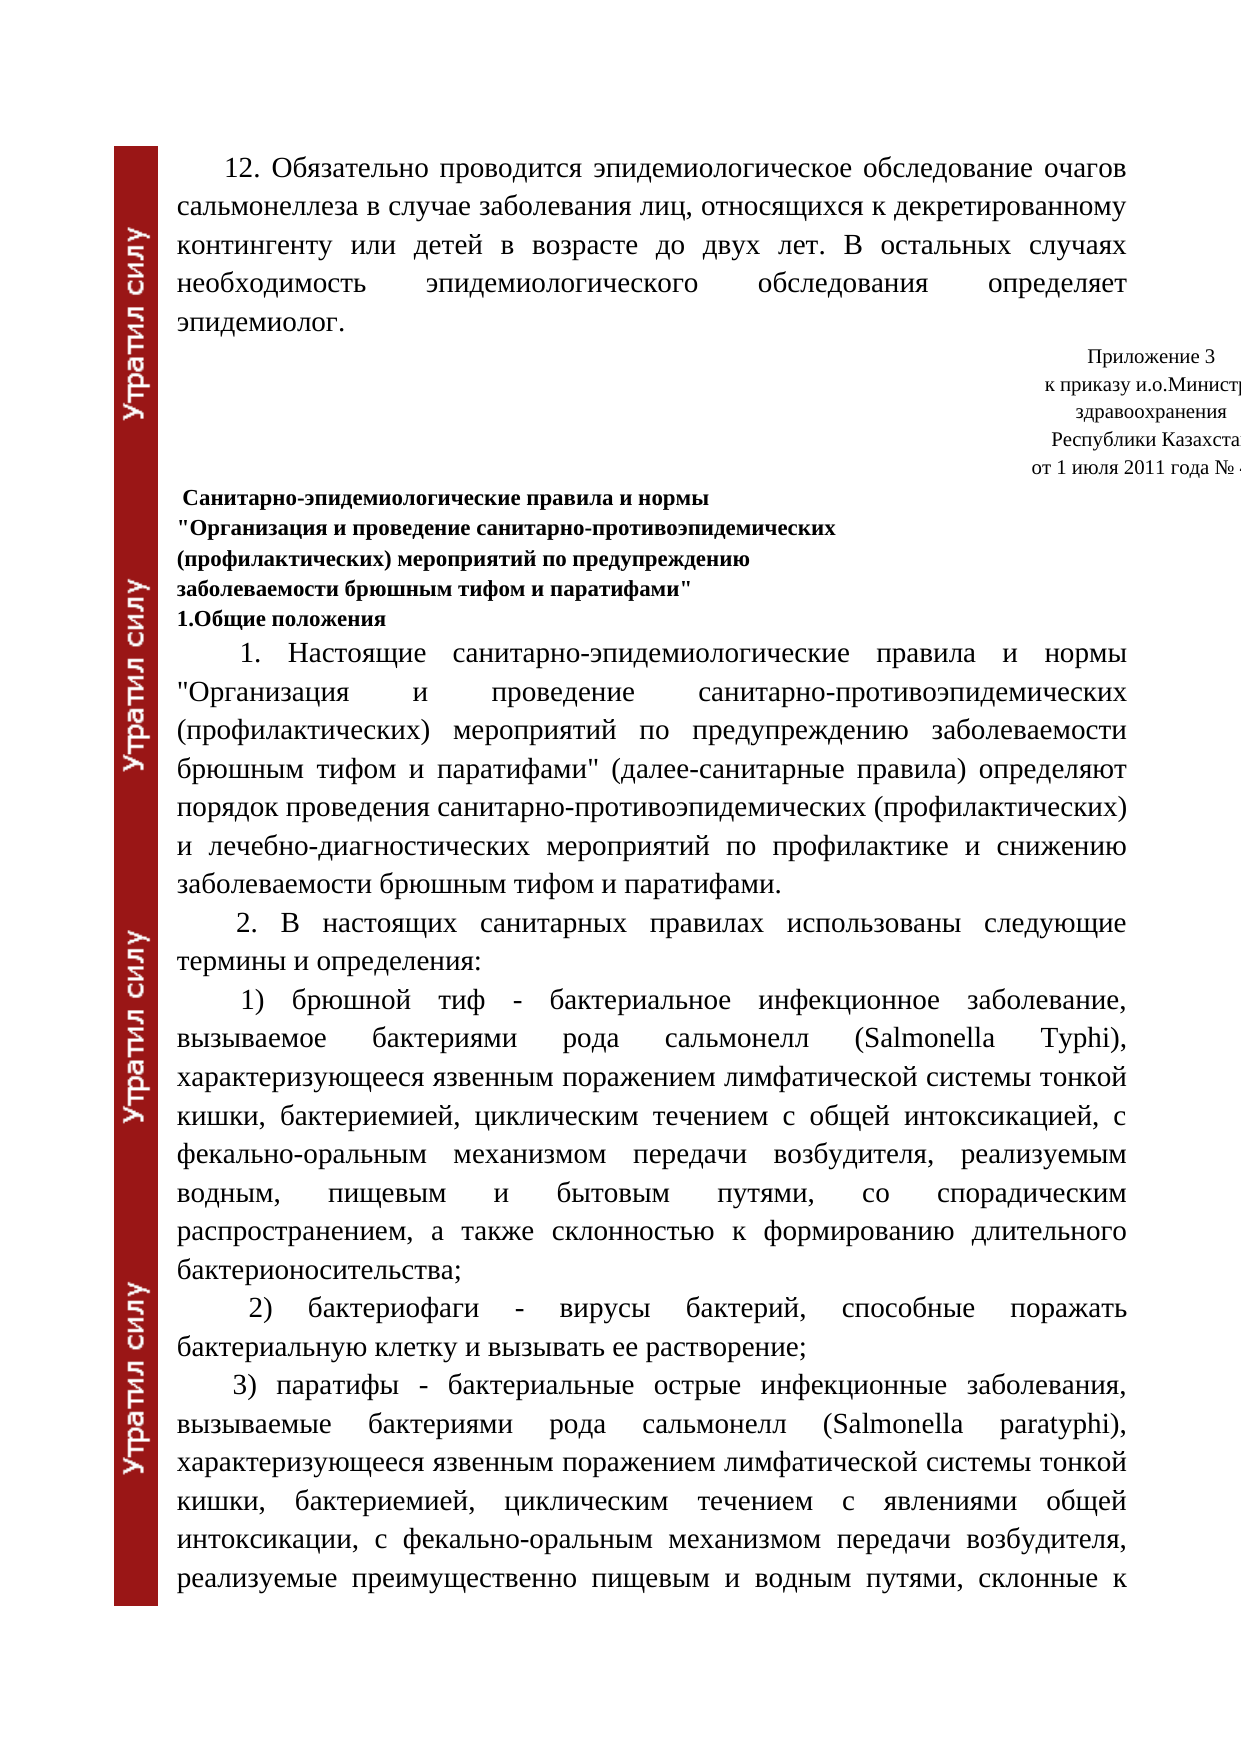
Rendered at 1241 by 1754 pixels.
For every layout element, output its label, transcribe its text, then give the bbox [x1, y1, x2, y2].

picture [114, 1594, 158, 1606]
picture [114, 338, 158, 343]
picture [114, 146, 158, 150]
text Санитарно-эпидемиологические правила и нормы "Организация и проведение санитарно-противоэпидемических (профилактических) мероприятий по предупреждению заболеваемости брюшным тифом и паратифами" 1.Общие положения [112, 484, 1128, 631]
picture [114, 1362, 158, 1367]
picture [114, 900, 158, 905]
text 1. Настоящие санитарно-эпидемиологические правила и нормы "Организация и проведение санитарно-противоэпидемических (профилактических) мероприятий по предупреждению заболеваемости брюшным тифом и паратифами" (далее-санитарные правила) определяют порядок проведения санитарно-противоэпидемических (профилактических) и лечебно-диагностических мероприятий по профилактике и снижению заболеваемости брюшным тифом и паратифами. [112, 635, 1128, 900]
table_header [101, 343, 912, 484]
picture [114, 1285, 158, 1290]
picture [114, 631, 158, 635]
text 2. В настоящих санитарных правилах использованы следующие термины и определения: [112, 905, 1128, 977]
text 12. Обязательно проводится эпидемиологическое обследование очагов сальмонеллеза в случае заболевания лиц, относящихся к декретированному контингенту или детей в возрасте до двух лет. В остальных случаях необходимость эпидемиологического обследования определяет эпидемиолог. [112, 150, 1128, 338]
table_header Приложение 3 к приказу и.о.Министра здравоохранения Республики Казахстан от 1 июля 2011 года № 442 [912, 343, 1240, 484]
text 2) бактериофаги - вирусы бактерий, способные поражать бактериальную клетку и вызывать ее растворение; [112, 1290, 1128, 1362]
picture [114, 977, 158, 982]
text 1) брюшной тиф - бактериальное инфекционное заболевание, вызываемое бактериями рода сальмонелл (Sаlmоnеllа Турhi), характеризующееся язвенным поражением лимфатической системы тонкой кишки, бактериемией, циклическим течением с общей интоксикацией, с фекально-оральным механизмом передачи возбудителя, реализуемым водным, пищевым и бытовым путями, со спорадическим распространением, а также склонностью к формированию длительного бактерионосительства; [112, 982, 1128, 1285]
